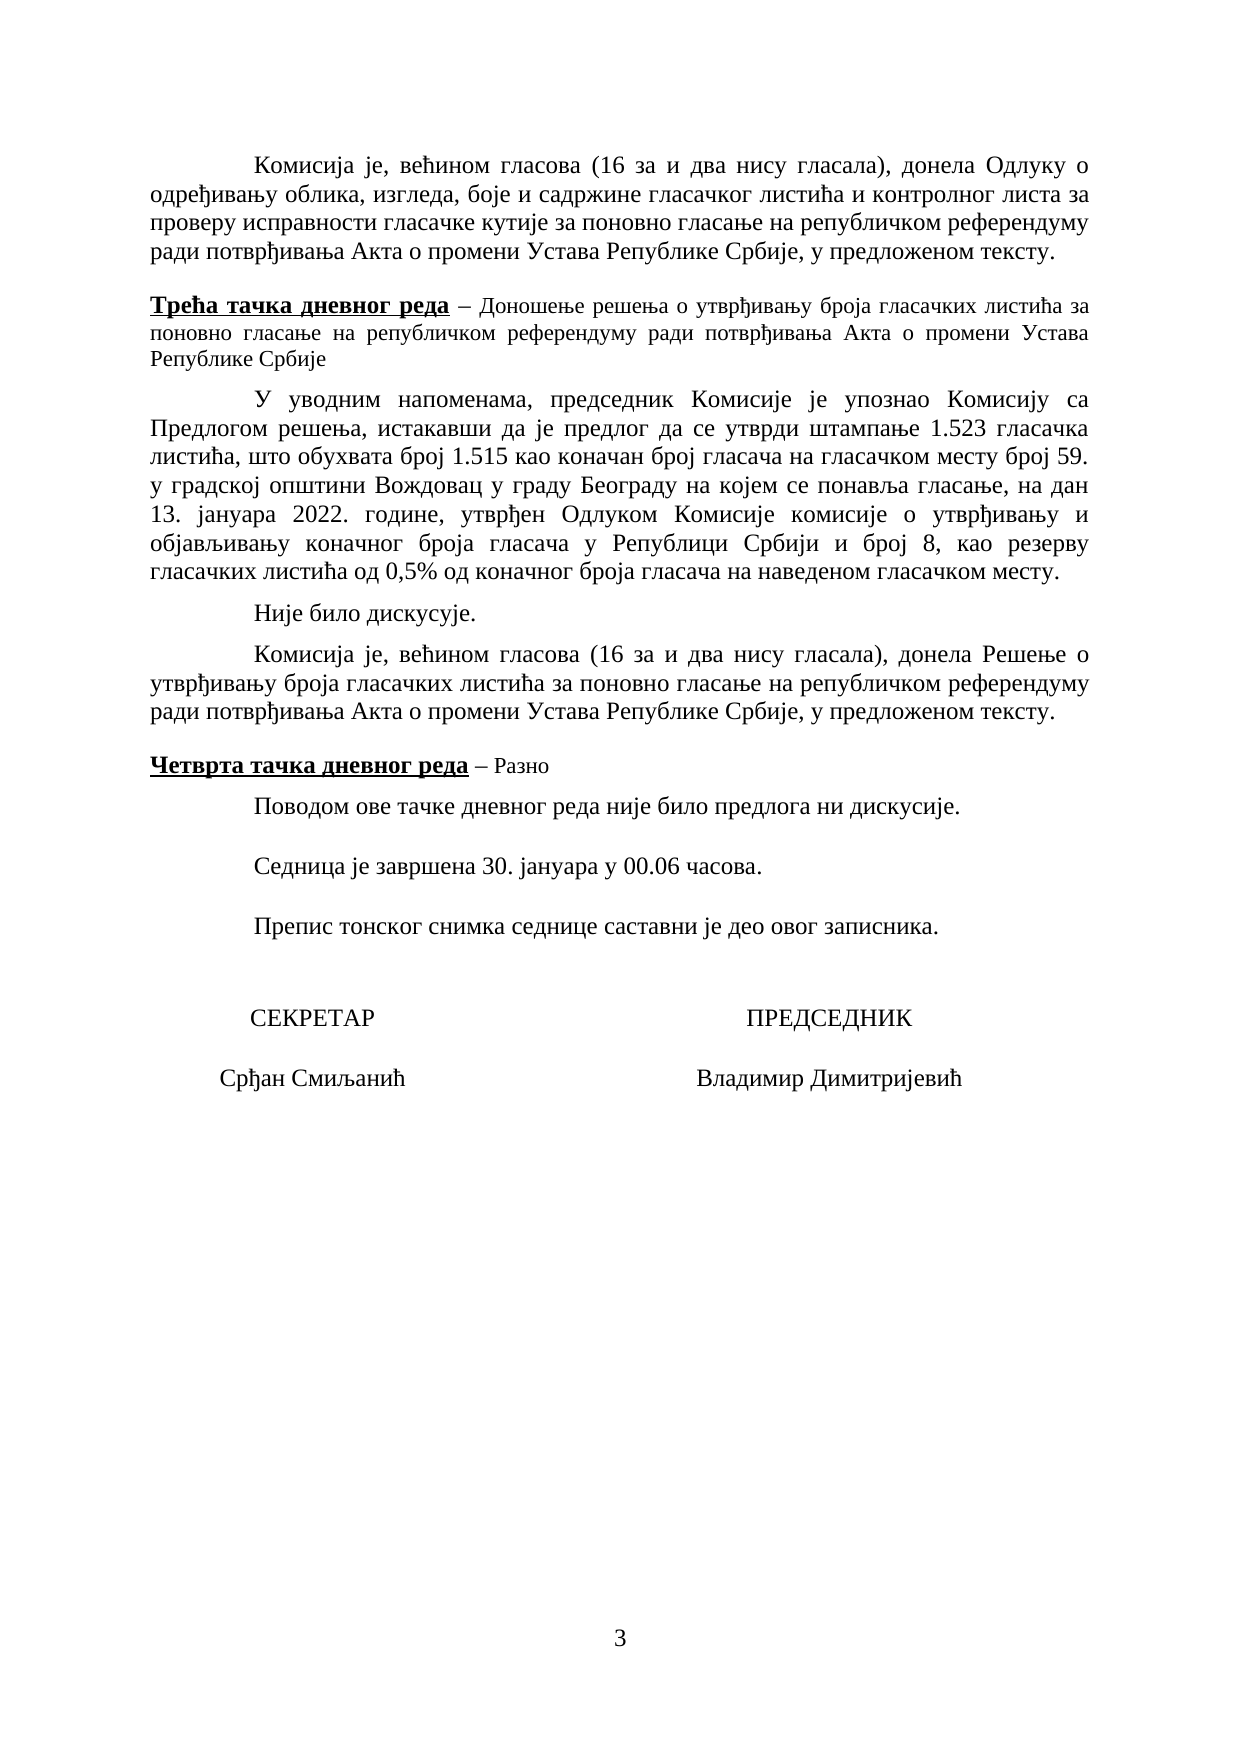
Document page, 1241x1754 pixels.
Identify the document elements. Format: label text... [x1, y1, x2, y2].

text Комисија је, већином гласова (16 за и два нису гласала), донела Одлуку о одређивању облика, изгледа, боје и садржине гласачког листића и контролног листа за проверу исправности гласачке кутије за поновно гласање на републичком референдуму ради потврђивања Акта о промени Устава Републике Србије, у предложеном тексту. [150, 150, 1090, 265]
text Није било дискусује. [150, 598, 1090, 626]
text Трећа тачка дневног реда – Доношење решења о утврђивању броја гласачких листића за поновно гласање на републичком референдуму ради потврђивања Акта о промени Устава Републике Србије [150, 290, 1090, 371]
text Четврта тачка дневног реда – Разно [150, 750, 1090, 779]
text СЕКРЕТАР ПРЕДСЕДНИК [150, 1003, 1090, 1031]
text Препис тонског снимка седнице саставни је део овог записника. [150, 911, 1090, 940]
text У уводним напоменама, председник Комисије је упознао Комисију са Предлогом решења, истакавши да је предлог да се утврди штампање 1.523 гласачка листића, што обухвата број 1.515 као коначан број гласача на гласачком месту број 59. у градској општини Вождовац у граду Београду на којем се понавља гласање, на дан 13. јануара 2022. године, утврђен Одлуком Комисије комисије о утврђивању и објављивању коначног броја гласача у Републици Србији и број 8, као резерву гласачких листића од 0,5% од коначног броја гласача на наведеном гласачком месту. [150, 384, 1090, 585]
text Поводом ове тачке дневног реда није било предлога ни дискусије. [150, 791, 1090, 820]
text Седница је завршена 30. јануара у 00.06 часова. [150, 851, 1090, 880]
text Комисија је, већином гласова (16 за и два нису гласала), донела Решење о утврђивању броја гласачких листића за поновно гласање на републичком референдуму ради потврђивања Акта о промени Устава Републике Србије, у предложеном тексту. [150, 639, 1090, 725]
text Срђан Смиљанић Владимир Димитријевић [150, 1063, 1090, 1091]
